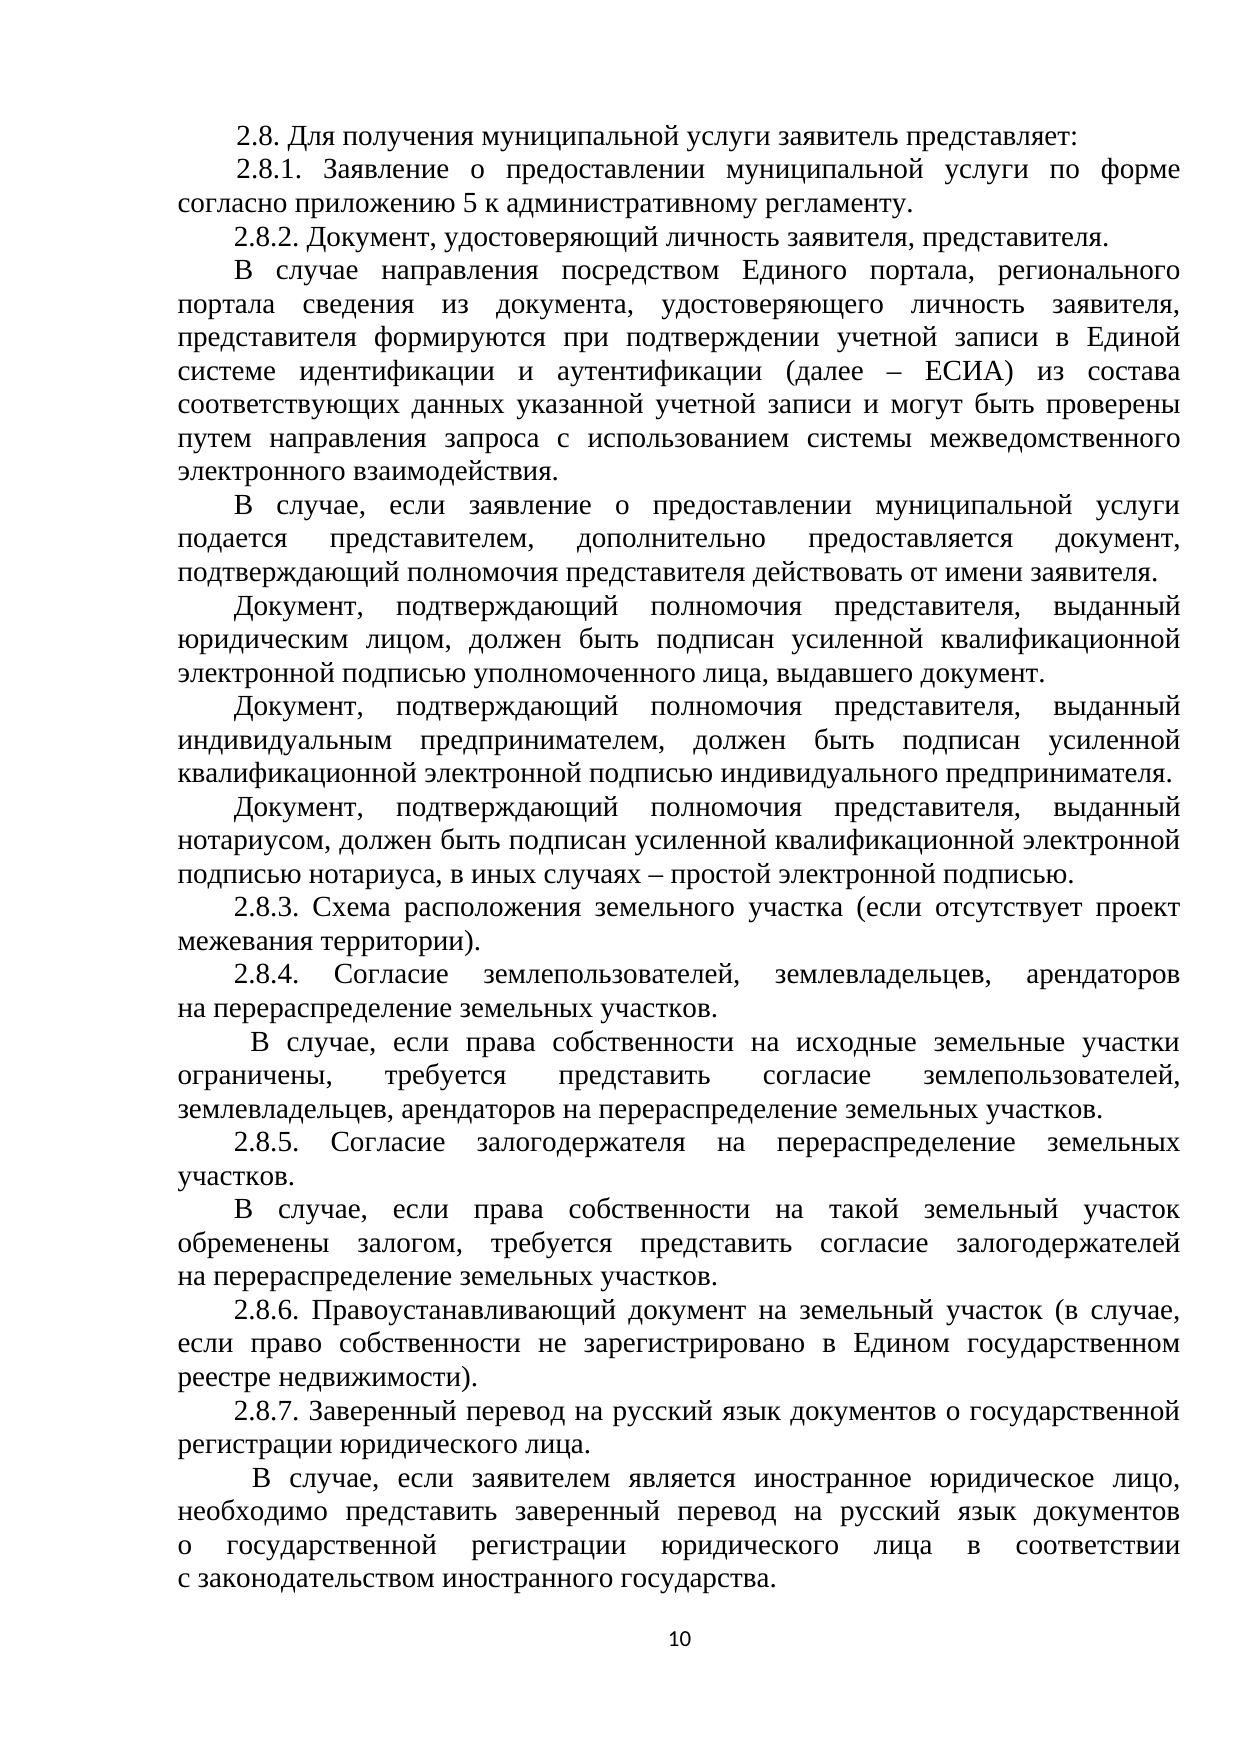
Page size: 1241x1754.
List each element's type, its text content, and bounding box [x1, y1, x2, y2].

text 2.8.3. Схема расположения земельного участка (если отсутствует проект межевания территории). [177, 889, 1181, 957]
text 2.8.1. Заявление о предоставлении муниципальной услуги по форме согласно приложению 5 к административному регламенту. [177, 152, 1181, 219]
text В случае, если права собственности на такой земельный участок обременены залогом, требуется представить согласие залогодержателей на перераспределение земельных участков. [177, 1191, 1181, 1292]
text В случае направления посредством Единого портала, регионального портала сведения из документа, удостоверяющего личность заявителя, представителя формируются при подтверждении учетной записи в Единой системе идентификации и аутентификации (далее – ЕСИА) из состава соответствующих данных указанной учетной записи и могут быть проверены путем направления запроса с использованием системы межведомственного электронного взаимодействия. [177, 252, 1181, 487]
text В случае, если права собственности на исходные земельные участки ограничены, требуется представить согласие землепользователей, землевладельцев, арендаторов на перераспределение земельных участков. [177, 1024, 1181, 1124]
text Документ, подтверждающий полномочия представителя, выданный юридическим лицом, должен быть подписан усиленной квалификационной электронной подписью уполномоченного лица, выдавшего документ. [177, 588, 1181, 688]
text Документ, подтверждающий полномочия представителя, выданный индивидуальным предпринимателем, должен быть подписан усиленной квалификационной электронной подписью индивидуального предпринимателя. [177, 688, 1181, 789]
text 2.8. Для получения муниципальной услуги заявитель представляет: [236, 118, 1181, 152]
text 2.8.4. Согласие землепользователей, землевладельцев, арендаторов на перераспределение земельных участков. [177, 957, 1181, 1024]
text 2.8.7. Заверенный перевод на русский язык документов о государственной регистрации юридического лица. [177, 1393, 1181, 1460]
text 2.8.5. Согласие залогодержателя на перераспределение земельных участков. [177, 1124, 1181, 1191]
text Документ, подтверждающий полномочия представителя, выданный нотариусом, должен быть подписан усиленной квалификационной электронной подписью нотариуса, в иных случаях – простой электронной подписью. [177, 789, 1181, 889]
text 2.8.6. Правоустанавливающий документ на земельный участок (в случае, если право собственности не зарегистрировано в Едином государственном реестре недвижимости). [177, 1292, 1181, 1393]
text В случае, если заявителем является иностранное юридическое лицо, необходимо представить заверенный перевод на русский язык документов о государственной регистрации юридического лица в соответствии с законодательством иностранного государства. [177, 1460, 1181, 1594]
text В случае, если заявление о предоставлении муниципальной услуги подается представителем, дополнительно предоставляется документ, подтверждающий полномочия представителя действовать от имени заявителя. [177, 487, 1181, 588]
text 2.8.2. Документ, удостоверяющий личность заявителя, представителя. [177, 219, 1181, 252]
